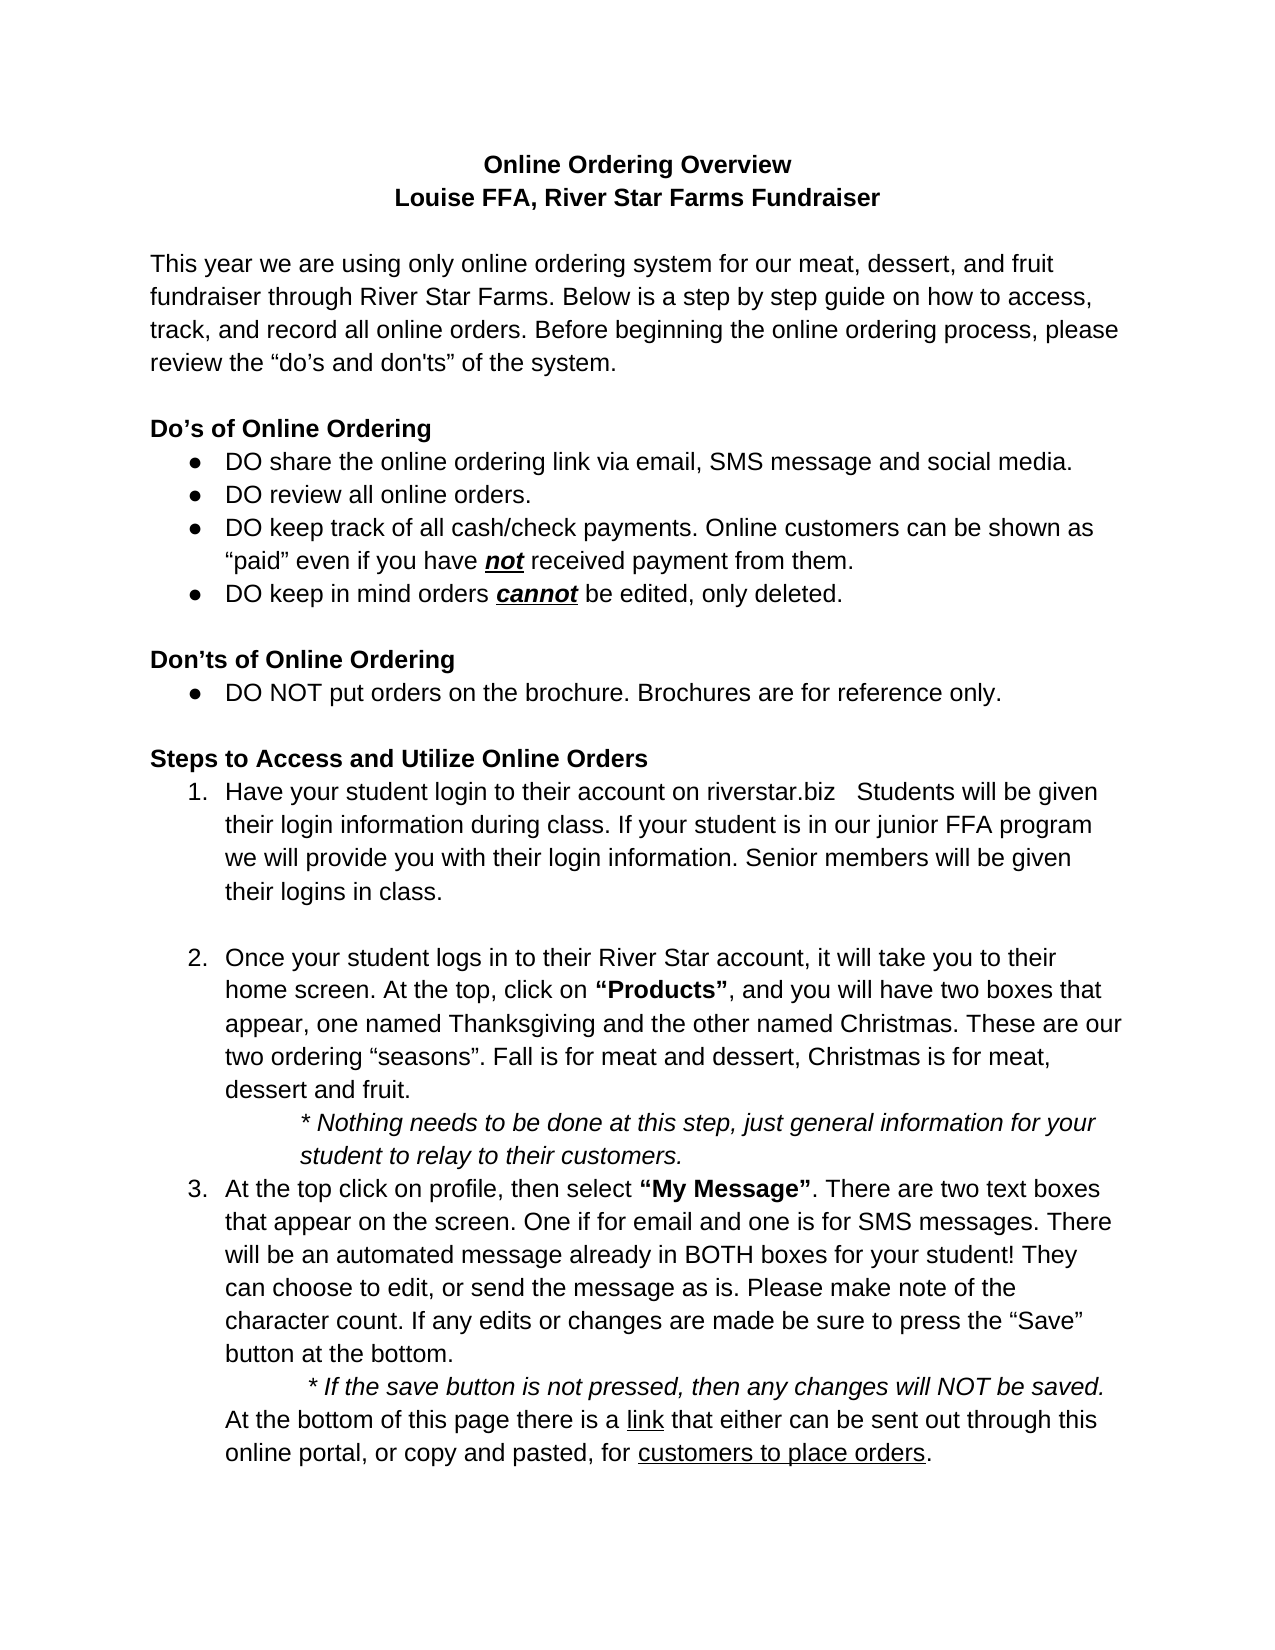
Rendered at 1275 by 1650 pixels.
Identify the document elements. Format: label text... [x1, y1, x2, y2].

list DO NOT put orders on the brochure. Brochures are for reference only. [187, 678, 1125, 707]
list DO keep track of all cash/check payments. Online customers can be shown as “paid” even if you have not received payment from them. [187, 513, 1125, 575]
list At the top click on profile, then select “My Message”. There are two text boxes that appear on the screen. One if for email and one is for SMS messages. There will be an automated message already in BOTH boxes for your student! They can choose to edit, or send the message as is. Please make note of the character count. If any edits or changes are made be sure to press the “Save” button at the bottom. [187, 1174, 1125, 1367]
text Don’ts of Online Ordering [150, 645, 1125, 674]
list DO keep in mind orders cannot be edited, only deleted. [187, 579, 1125, 608]
list DO share the online ordering link via email, SMS message and social media. [187, 447, 1125, 476]
text This year we are using only online ordering system for our meat, dessert, and fruit fundraiser through River Star Farms. Below is a step by step guide on how to access, track, and record all online orders. Before beginning the online ordering process, please review the “do’s and don'ts” of the system. [150, 249, 1125, 377]
text Louise FFA, River Star Farms Fundraiser [150, 183, 1125, 212]
text * Nothing needs to be done at this step, just general information for your student to relay to their customers. [300, 1108, 1125, 1169]
list Have your student login to their account on riverstar.biz Students will be given their login information during class. If your student is in our junior FFA program we will provide you with their login information. Senior members will be given their logins in class. [187, 777, 1125, 905]
list Once your student logs in to their River Star account, it will take you to their home screen. At the top, click on “Products”, and you will have two boxes that appear, one named Thanksgiving and the other named Christmas. These are our two ordering “seasons”. Fall is for meat and dessert, Christmas is for meat, dessert and fruit. [187, 942, 1125, 1103]
text Steps to Access and Utilize Online Orders [150, 744, 1125, 773]
text Online Ordering Overview [150, 150, 1125, 179]
list DO review all online orders. [187, 480, 1125, 509]
text Do’s of Online Ordering [150, 414, 1125, 443]
text * If the save button is not pressed, then any changes will NOT be saved. [225, 1372, 1125, 1401]
